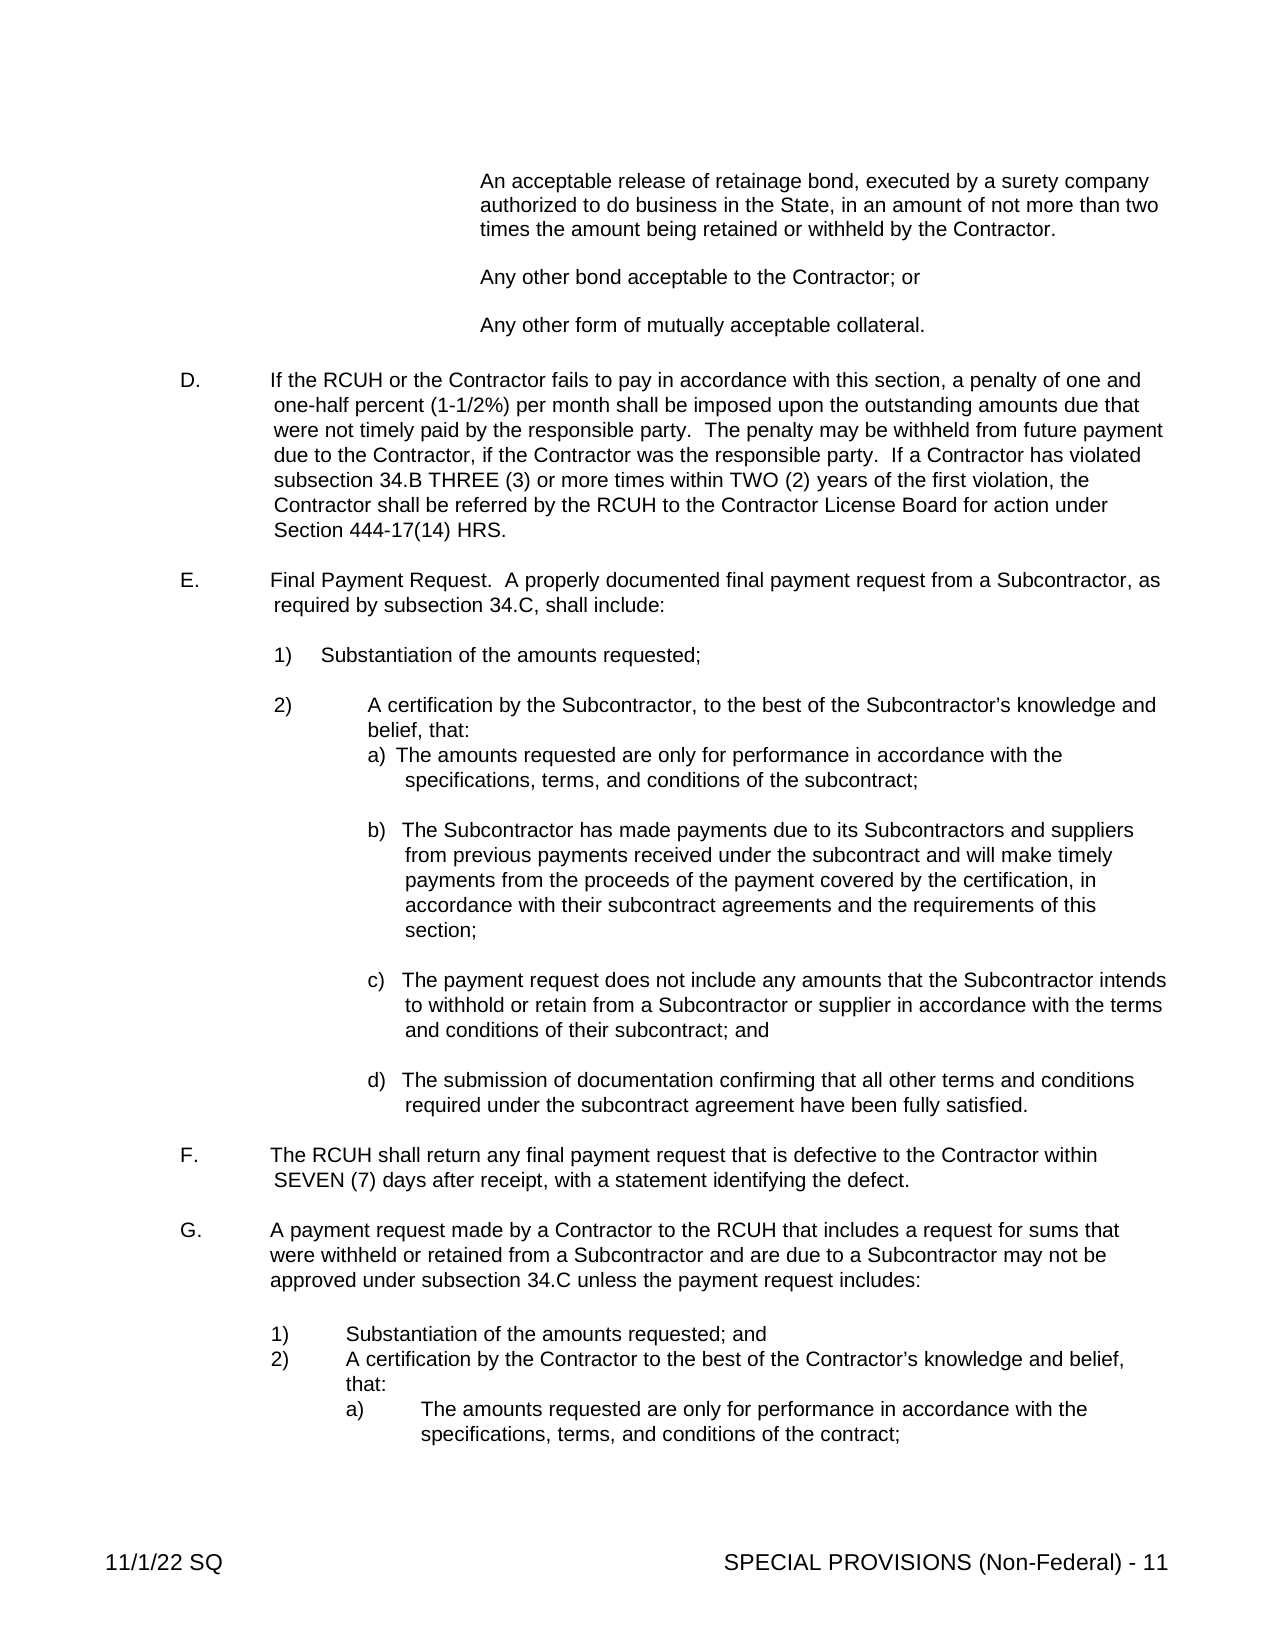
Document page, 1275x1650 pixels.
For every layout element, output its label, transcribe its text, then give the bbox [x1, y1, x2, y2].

list The Subcontractor has made payments due to its Subcontractors and suppliers from previous payments received under the subcontract and will make timely payments from the proceeds of the payment covered by the certification, in accordance with their subcontract agreements and the requirements of this section; [367, 817, 1170, 942]
list The payment request does not include any amounts that the Subcontractor intends to withhold or retain from a Subcontractor or supplier in accordance with the terms and conditions of their subcontract; and [367, 967, 1170, 1042]
text d) The submission of documentation confirming that all other terms and conditions required under the subcontract agreement have been fully satisfied. [105, 1067, 1170, 1117]
text D. If the RCUH or the Contractor fails to pay in accordance with this section, a penalty of one and one-half percent (1-1/2%) per month shall be imposed upon the outstanding amounts due that were not timely paid by the responsible party. The penalty may be withheld from future payment due to the Contractor, if the Contractor was the responsible party. If a Contractor has violated subsection 34.B THREE (3) or more times within TWO (2) years of the first violation, the Contractor shall be referred by the RCUH to the Contractor License Board for action under Section 444-17(14) HRS. [105, 367, 1170, 542]
text G. A payment request made by a Contractor to the RCUH that includes a request for sums that were withheld or retained from a Subcontractor and are due to a Subcontractor may not be approved under subsection 34.C unless the payment request includes: [105, 1217, 1170, 1292]
text 2) A certification by the Subcontractor, to the best of the Subcontractor’s knowledge and belief, that: [105, 692, 1170, 742]
text Any other bond acceptable to the Contractor; or [480, 265, 1170, 289]
list Substantiation of the amounts requested; and [271, 1321, 1170, 1346]
list The amounts requested are only for performance in accordance with the specifications, terms, and conditions of the contract; [346, 1396, 1170, 1446]
list A certification by the Contractor to the best of the Contractor’s knowledge and belief, that: [271, 1346, 1170, 1396]
text 1) Substantiation of the amounts requested; [105, 642, 1170, 667]
text E. Final Payment Request. A properly documented final payment request from a Subcontractor, as required by subsection 34.C, shall include: [105, 567, 1170, 617]
text F. The RCUH shall return any final payment request that is defective to the Contractor within SEVEN (7) days after receipt, with a statement identifying the defect. [105, 1142, 1170, 1192]
list The amounts requested are only for performance in accordance with the specifications, terms, and conditions of the subcontract; [367, 742, 1170, 792]
text Any other form of mutually acceptable collateral. [480, 313, 1170, 337]
text An acceptable release of retainage bond, executed by a surety company authorized to do business in the State, in an amount of not more than two times the amount being retained or withheld by the Contractor. [480, 169, 1170, 241]
